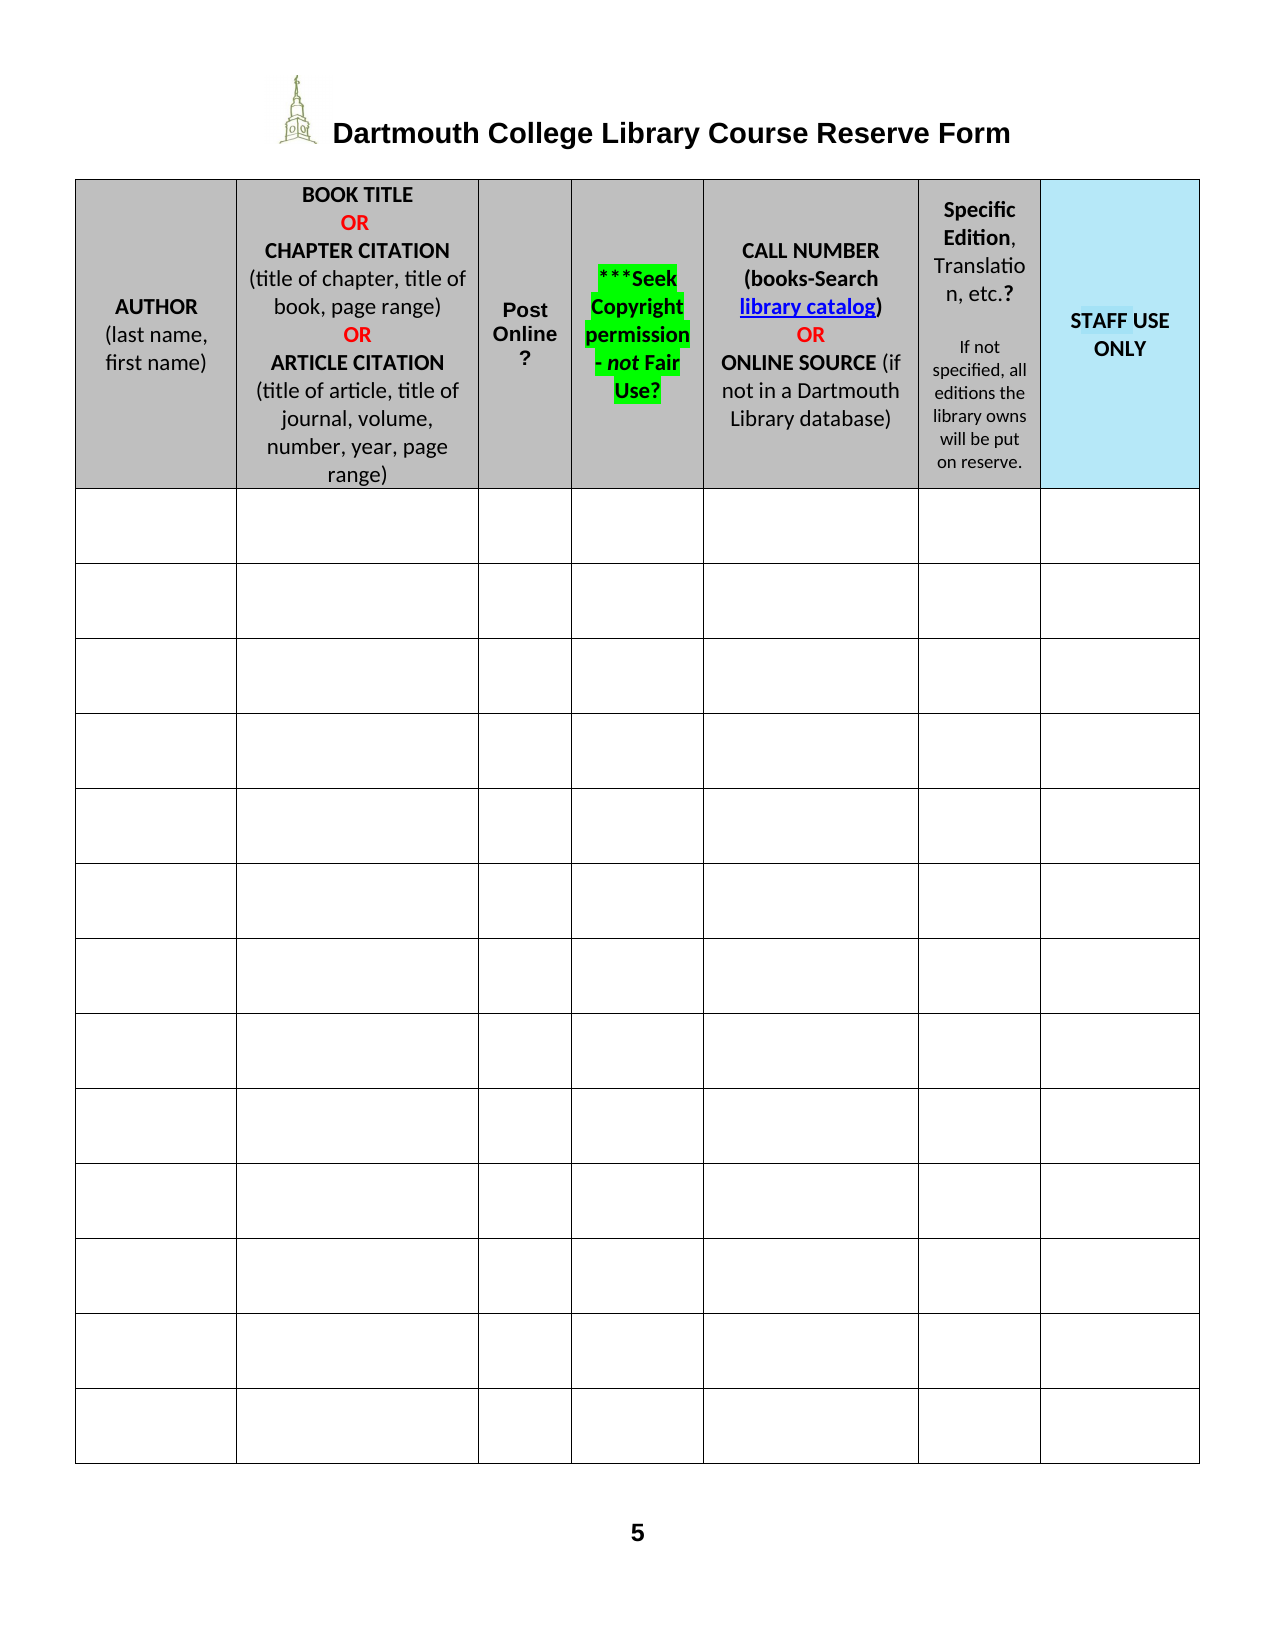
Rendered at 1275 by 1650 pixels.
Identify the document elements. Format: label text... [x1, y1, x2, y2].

table_cell [479, 564, 571, 638]
table_cell [76, 789, 236, 863]
table_cell [1041, 1389, 1199, 1463]
table_cell [76, 489, 236, 563]
table_cell [572, 1014, 703, 1088]
table_cell [704, 1389, 918, 1463]
table_cell [704, 564, 918, 638]
table_cell [572, 714, 703, 788]
table_cell [572, 1164, 703, 1238]
table_cell [919, 939, 1040, 1013]
table_cell [572, 864, 703, 938]
table_cell [237, 1014, 478, 1088]
table_cell [479, 714, 571, 788]
table_cell [1041, 714, 1199, 788]
table_cell [919, 489, 1040, 563]
table_cell [76, 564, 236, 638]
table_cell [572, 564, 703, 638]
table_cell [1041, 1314, 1199, 1388]
table_cell [704, 1014, 918, 1088]
table_cell [1041, 489, 1199, 563]
table_cell [919, 639, 1040, 713]
table_cell [704, 1164, 918, 1238]
table_cell [237, 714, 478, 788]
table_cell [704, 489, 918, 563]
table_cell [1041, 1089, 1199, 1163]
table_cell [479, 1164, 571, 1238]
table_cell [479, 864, 571, 938]
table_header Specific Edition, Translation, etc.? If not specified, all editions the library owns will be put on reserve. [919, 180, 1040, 488]
table_cell [237, 789, 478, 863]
table_cell [704, 1089, 918, 1163]
table_cell [919, 864, 1040, 938]
table_cell [1041, 789, 1199, 863]
table_cell [572, 1314, 703, 1388]
table_cell [479, 1314, 571, 1388]
table_cell [704, 864, 918, 938]
table_cell [237, 564, 478, 638]
table_header CALL NUMBER (books-Search library catalog) OR ONLINE SOURCE (if not in a Dartmouth Library database) [704, 180, 918, 488]
table_cell [704, 639, 918, 713]
table_cell [1041, 1164, 1199, 1238]
table_cell [237, 639, 478, 713]
table_cell [704, 789, 918, 863]
table_cell [76, 1239, 236, 1313]
table_cell [76, 864, 236, 938]
table_cell [1041, 639, 1199, 713]
table_cell [237, 1314, 478, 1388]
table_cell [237, 489, 478, 563]
table_cell [76, 939, 236, 1013]
table_cell [572, 639, 703, 713]
table_cell [479, 939, 571, 1013]
table_cell [237, 1389, 478, 1463]
table_cell [76, 639, 236, 713]
table_cell [919, 1314, 1040, 1388]
table_cell [479, 1014, 571, 1088]
table_cell [479, 1089, 571, 1163]
table_cell [572, 489, 703, 563]
table_cell [572, 939, 703, 1013]
table_header ***Seek Copyright permission- not Fair Use? [572, 180, 703, 488]
picture [263, 75, 333, 144]
table_cell [572, 1389, 703, 1463]
table_cell [237, 864, 478, 938]
table_cell [76, 1089, 236, 1163]
table_cell [919, 1089, 1040, 1163]
table_cell [919, 564, 1040, 638]
table_cell [919, 1164, 1040, 1238]
table_cell [76, 1164, 236, 1238]
table_header STAFF USE ONLY [1041, 180, 1199, 488]
table_cell [572, 1239, 703, 1313]
table_cell [479, 489, 571, 563]
table_cell [237, 1164, 478, 1238]
table_cell [76, 1314, 236, 1388]
table_cell [76, 714, 236, 788]
table_header AUTHOR (last name, first name) [76, 180, 236, 488]
table_header BOOK TITLE OR CHAPTER CITATION (title of chapter, title of book, page range) OR ARTICLE CITATION (title of article, title of journal, volume, number, year, page range) [237, 180, 478, 488]
table_cell [237, 1089, 478, 1163]
table_cell [76, 1389, 236, 1463]
table_cell [479, 639, 571, 713]
table_cell [479, 1239, 571, 1313]
table_cell [704, 714, 918, 788]
table_cell [919, 789, 1040, 863]
table_cell [572, 789, 703, 863]
table_cell [237, 939, 478, 1013]
table_header Post Online? [479, 180, 571, 488]
table_cell [479, 1389, 571, 1463]
table_cell [1041, 1014, 1199, 1088]
table_cell [704, 939, 918, 1013]
table_cell [919, 714, 1040, 788]
table_cell [1041, 864, 1199, 938]
table_cell [237, 1239, 478, 1313]
table_cell [704, 1314, 918, 1388]
table_cell [479, 789, 571, 863]
table_cell [704, 1239, 918, 1313]
table_cell [572, 1089, 703, 1163]
table_cell [919, 1239, 1040, 1313]
table_cell [919, 1389, 1040, 1463]
table_cell [76, 1014, 236, 1088]
table_cell [1041, 564, 1199, 638]
table_cell [919, 1014, 1040, 1088]
table_cell [1041, 939, 1199, 1013]
table_cell [1041, 1239, 1199, 1313]
